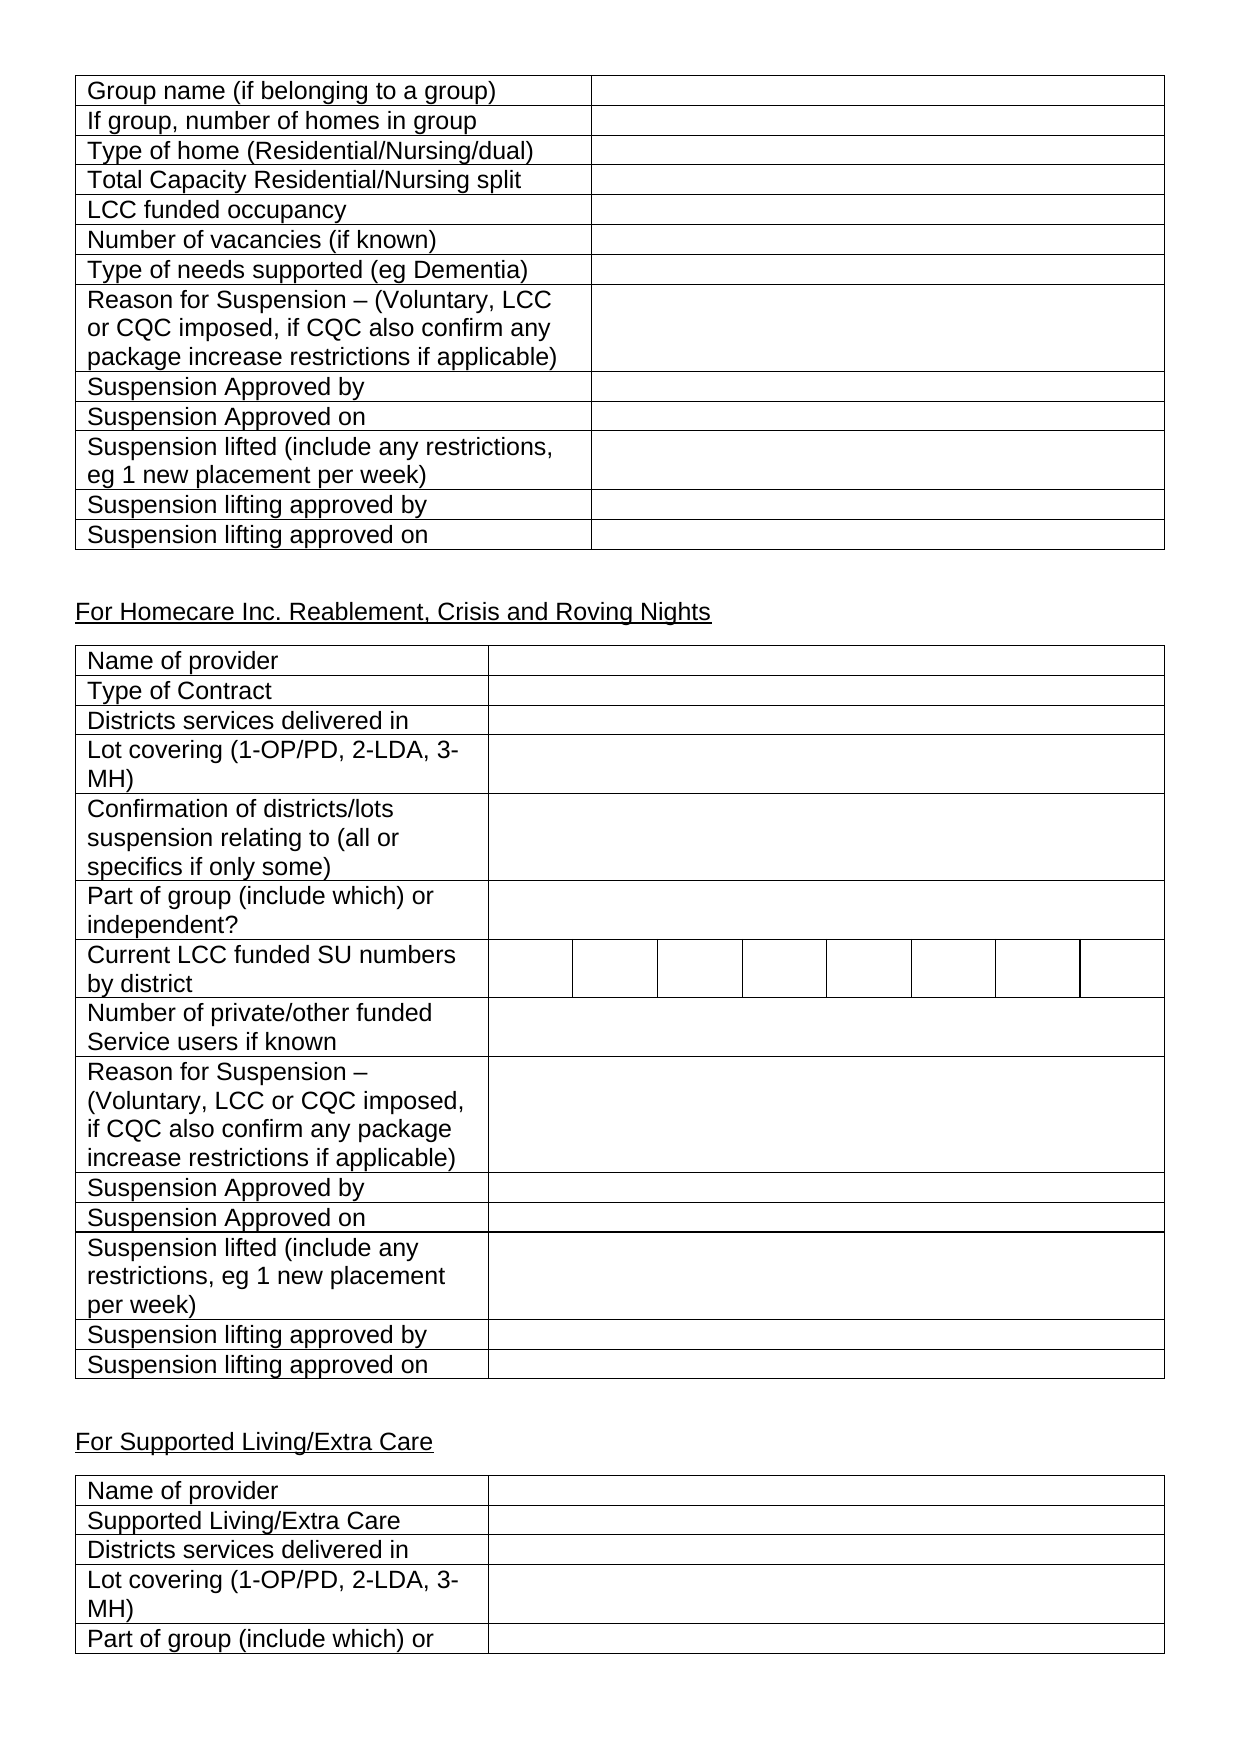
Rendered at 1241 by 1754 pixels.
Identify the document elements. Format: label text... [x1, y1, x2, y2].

table_cell [592, 255, 1164, 283]
table_cell [489, 1173, 1164, 1202]
table_cell [827, 940, 911, 997]
table_cell Suspension Approved by [76, 1173, 488, 1202]
table_header Name of provider [76, 1476, 488, 1504]
table_cell Group name (if belonging to a group) [76, 76, 591, 105]
table_cell Type of Contract [76, 676, 488, 704]
table_cell [489, 794, 1164, 880]
table_cell [658, 940, 742, 997]
table_cell Current LCC funded SU numbers by district [76, 940, 488, 997]
table_header Name of provider [76, 646, 488, 675]
table_cell [592, 372, 1164, 401]
table_cell Lot covering (1-OP/PD, 2-LDA, 3-MH) [76, 735, 488, 793]
table_cell [489, 940, 572, 997]
table_cell Districts services delivered in [76, 1535, 488, 1564]
table_cell Suspension Approved on [76, 402, 591, 430]
table_cell [592, 195, 1164, 224]
table_cell [592, 285, 1164, 371]
table_cell Suspension Approved by [76, 372, 591, 401]
table_cell Type of home (Residential/Nursing/dual) [76, 136, 591, 164]
table_cell Type of needs supported (eg Dementia) [76, 255, 591, 283]
table_cell [592, 165, 1164, 194]
table_cell [743, 940, 826, 997]
table_cell Suspension lifting approved on [76, 1350, 488, 1378]
table_cell Confirmation of districts/lots suspension relating to (all or specifics if only some) [76, 794, 488, 880]
table_cell [592, 402, 1164, 430]
table_cell Supported Living/Extra Care [76, 1506, 488, 1534]
table_cell Districts services delivered in [76, 706, 488, 734]
table_cell Number of private/other funded Service users if known [76, 998, 488, 1056]
table_cell [489, 735, 1164, 793]
table_cell [489, 1535, 1164, 1564]
table_cell Suspension lifting approved by [76, 1320, 488, 1348]
table_cell [489, 1350, 1164, 1378]
table_cell Suspension lifted (include any restrictions, eg 1 new placement per week) [76, 431, 591, 489]
table_cell [592, 106, 1164, 134]
table_cell Number of vacancies (if known) [76, 225, 591, 254]
table_cell [489, 1624, 1164, 1652]
table_cell Suspension lifted (include any restrictions, eg 1 new placement per week) [76, 1233, 488, 1319]
table_cell [489, 1506, 1164, 1534]
table_cell [489, 1320, 1164, 1348]
table_cell [573, 940, 657, 997]
table_cell [592, 76, 1164, 105]
table_cell [592, 136, 1164, 164]
table_cell [489, 1057, 1164, 1172]
table_cell Reason for Suspension – (Voluntary, LCC or CQC imposed, if CQC also confirm any package increase restrictions if applicable) [76, 1057, 488, 1172]
table_cell [1081, 940, 1164, 997]
table_cell [489, 881, 1164, 939]
table_cell [912, 940, 995, 997]
table_cell [592, 225, 1164, 254]
text For Supported Living/Extra Care [75, 1427, 1165, 1456]
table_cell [76, 1624, 488, 1652]
table_header [489, 646, 1164, 675]
table_cell Suspension lifting approved on [76, 520, 591, 548]
table_cell LCC funded occupancy [76, 195, 591, 224]
table_cell [489, 1565, 1164, 1623]
table_cell [489, 706, 1164, 734]
table_cell Total Capacity Residential/Nursing split [76, 165, 591, 194]
text For Homecare Inc. Reablement, Crisis and Roving Nights [75, 597, 1165, 626]
table_header [489, 1476, 1164, 1504]
table_cell [489, 998, 1164, 1056]
table_cell [592, 431, 1164, 489]
table_cell [489, 1233, 1164, 1319]
table_cell [489, 1203, 1164, 1231]
table_cell Suspension Approved on [76, 1203, 488, 1231]
table_cell [996, 940, 1079, 997]
table_cell If group, number of homes in group [76, 106, 591, 134]
table_cell Suspension lifting approved by [76, 490, 591, 519]
table_cell Part of group (include which) or independent? [76, 881, 488, 939]
table_cell [592, 520, 1164, 548]
table_cell [592, 490, 1164, 519]
table_cell Lot covering (1-OP/PD, 2-LDA, 3-MH) [76, 1565, 488, 1623]
table_cell Reason for Suspension – (Voluntary, LCC or CQC imposed, if CQC also confirm any package increase restrictions if applicable) [76, 285, 591, 371]
table_cell [489, 676, 1164, 704]
